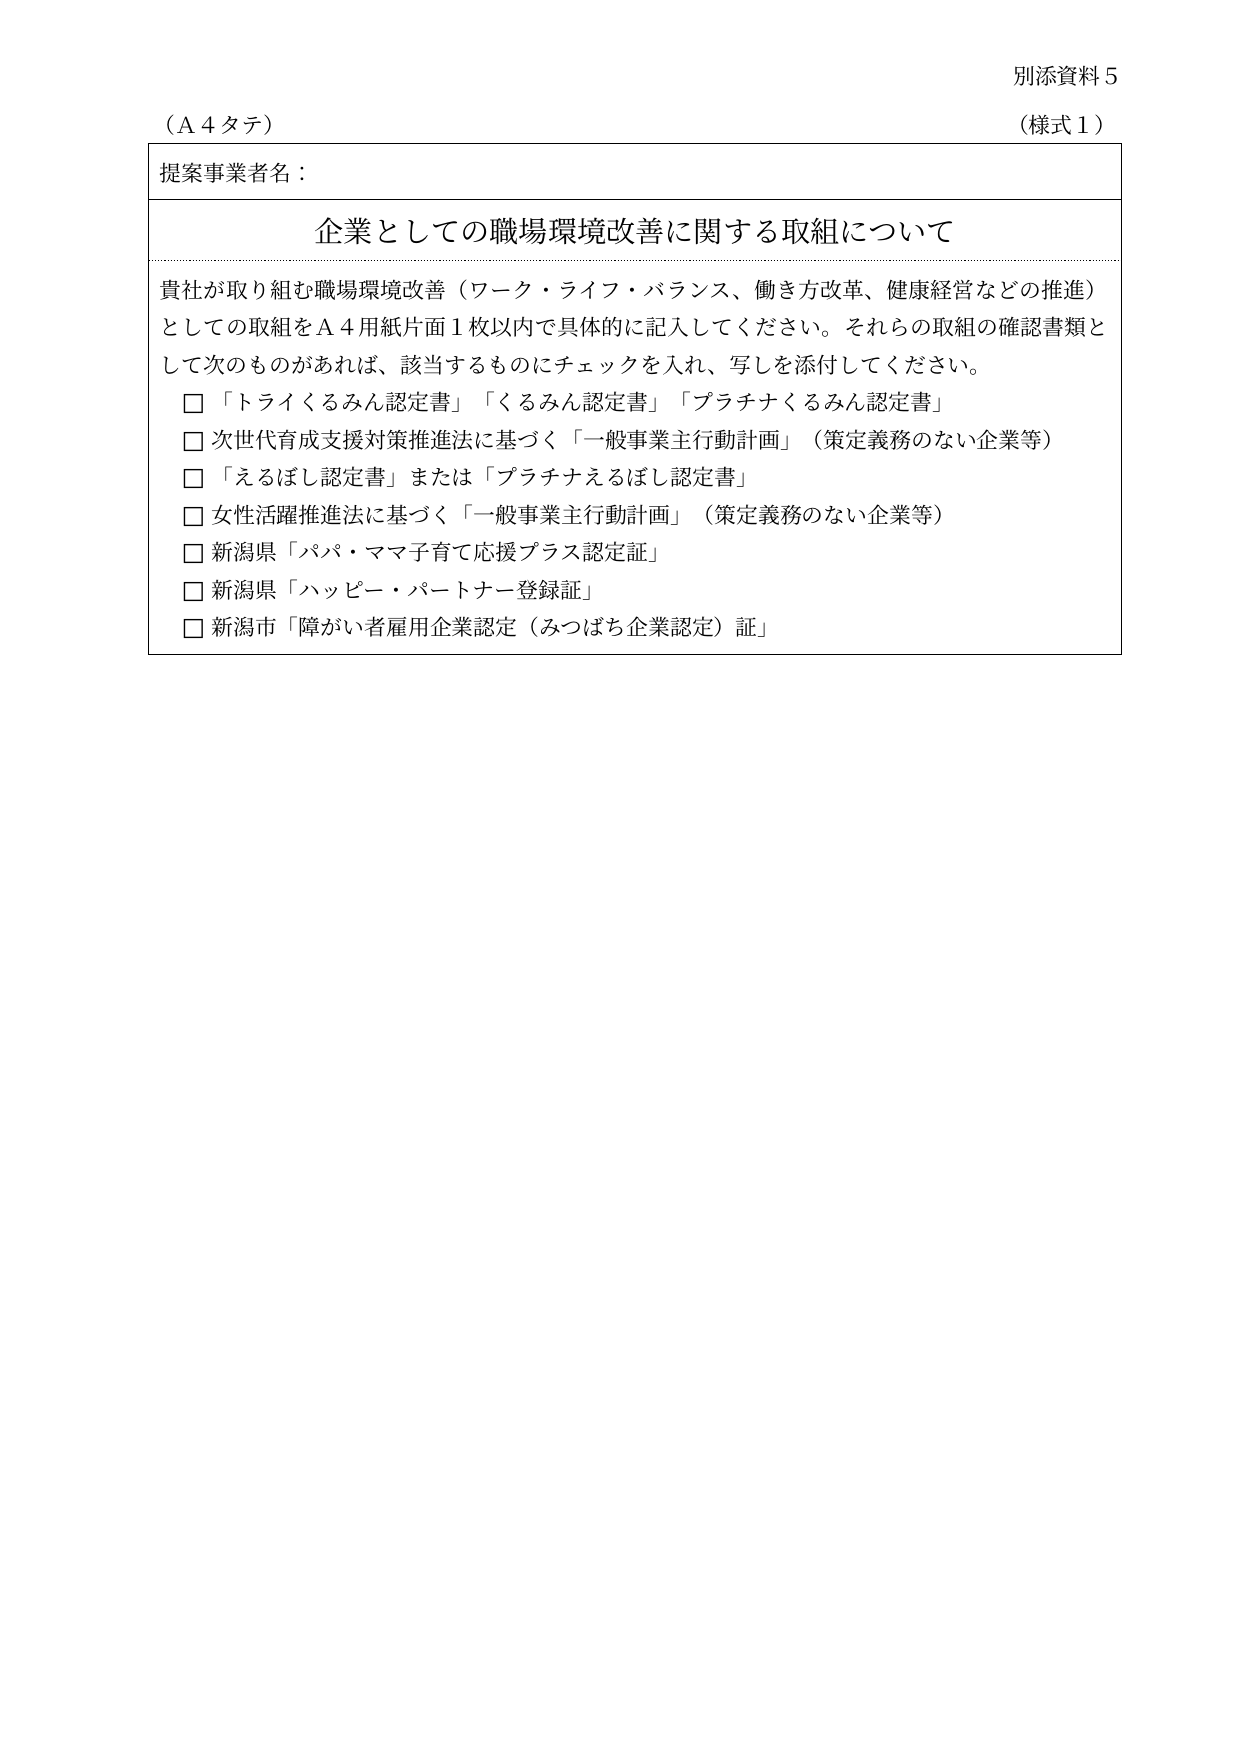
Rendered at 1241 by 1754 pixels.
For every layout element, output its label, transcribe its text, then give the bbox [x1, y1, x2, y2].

table_cell 貴社が取り組む職場環境改善（ワーク・ライフ・バランス、働き方改革、健康経営などの推進）としての取組をＡ４用紙片面１枚以内で具体的に記入してください。それらの取組の確認書類として次のものがあれば、該当するものにチェックを入れ、写しを添付してください。 「トライくるみん認定書」「くるみん認定書」「プラチナくるみん認定書」 次世代育成支援対策推進法に基づく「一般事業主行動計画」（策定義務のない企業等） 「えるぼし認定書」または「プラチナえるぼし認定書」 女性活躍推進法に基づく「一般事業主行動計画」（策定義務のない企業等） 新潟県「パパ・ママ子育て応援プラス認定証」 新潟県「ハッピー・パートナー登録証」 新潟市「障がい者雇用企業認定（みつばち企業認定）証」 [149, 260, 1121, 654]
table_header 提案事業者名： [149, 144, 1121, 199]
table_cell 企業としての職場環境改善に関する取組について [149, 200, 1121, 260]
text （Ａ４タテ） （様式１） [148, 106, 1122, 143]
